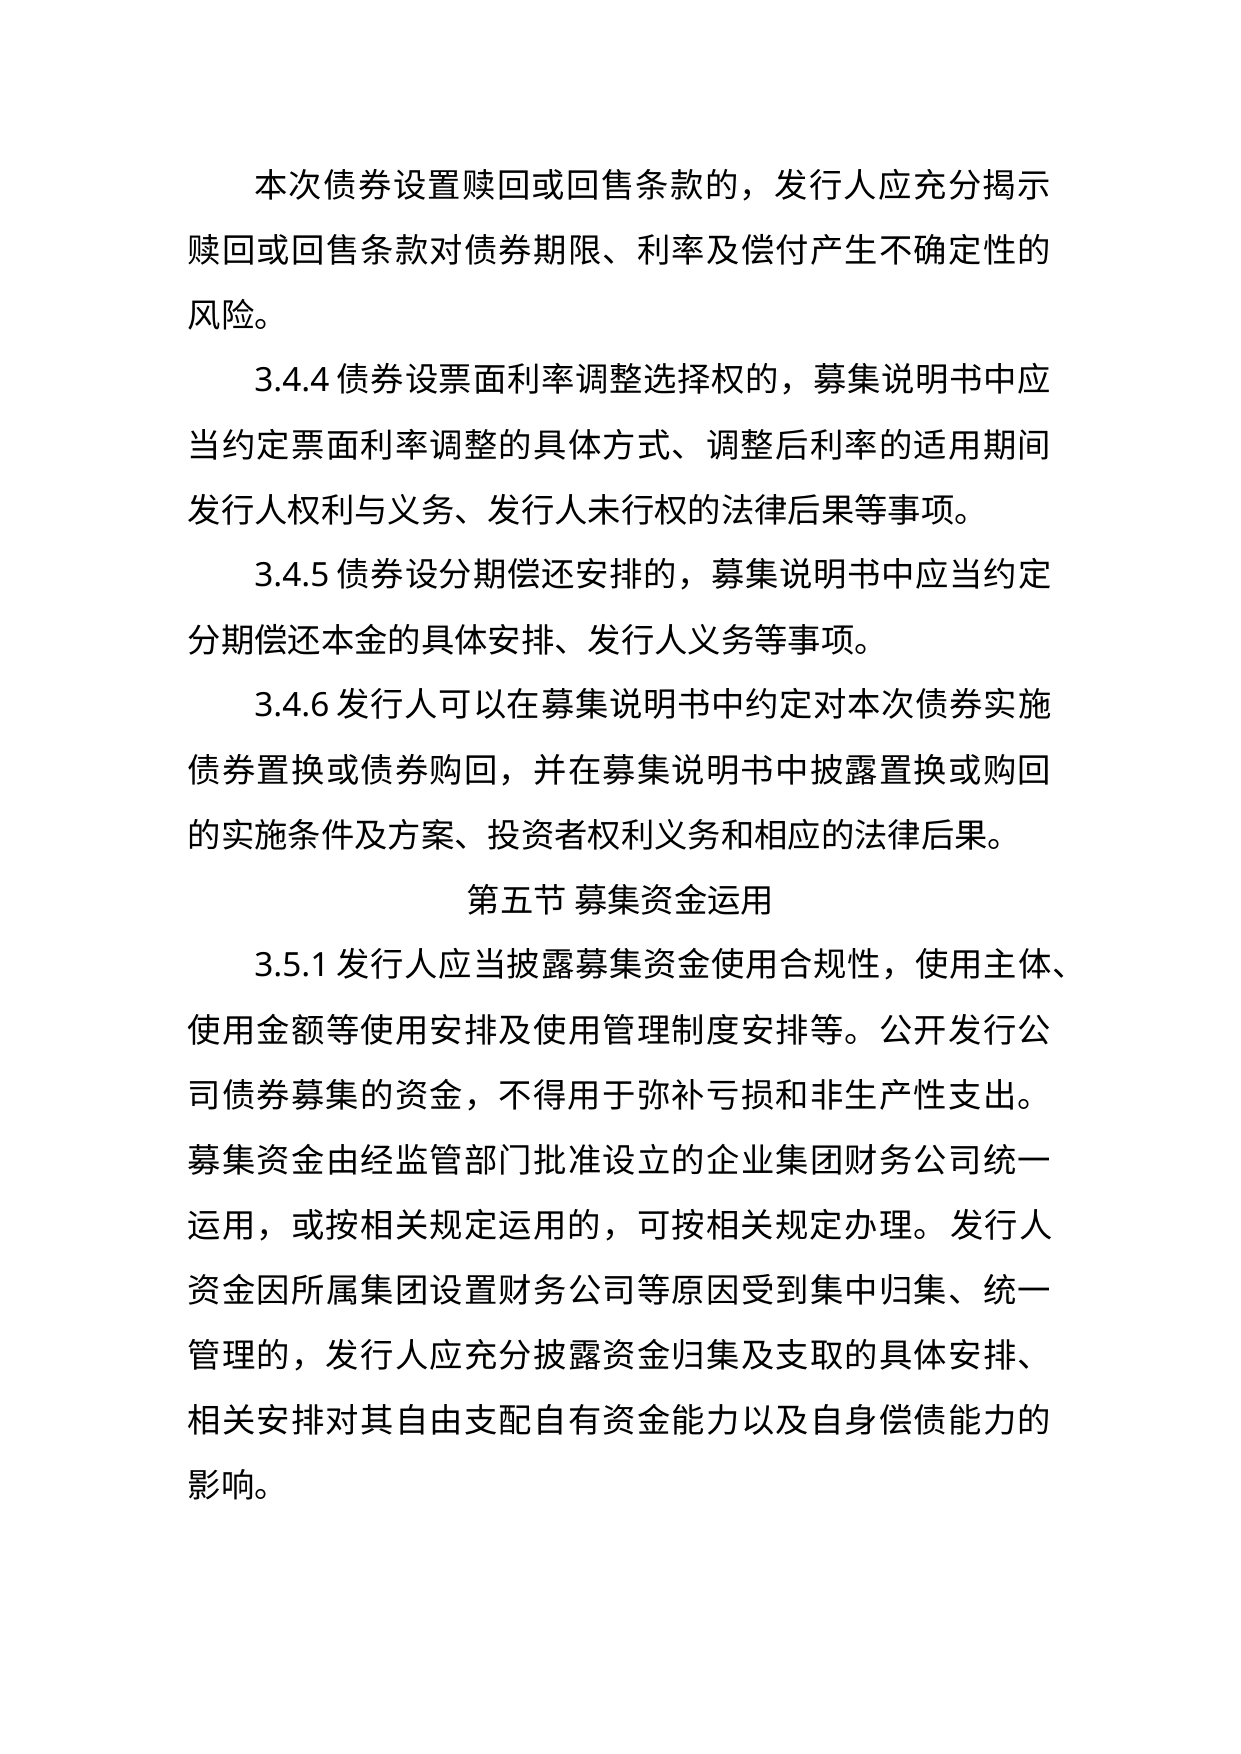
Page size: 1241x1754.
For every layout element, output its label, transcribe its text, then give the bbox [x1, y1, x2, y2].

text 3.5.1发行人应当披露募集资金使用合规性，使用主体、使用金额等使用安排及使用管理制度安排等。公开发行公司债券募集的资金，不得用于弥补亏损和非生产性支出。募集资金由经监管部门批准设立的企业集团财务公司统一运用，或按相关规定运用的，可按相关规定办理。发行人资金因所属集团设置财务公司等原因受到集中归集、统一管理的，发行人应充分披露资金归集及支取的具体安排、相关安排对其自由支配自有资金能力以及自身偿债能力的影响。 [187, 930, 1053, 1515]
text 3.4.4债券设票面利率调整选择权的，募集说明书中应当约定票面利率调整的具体方式、调整后利率的适用期间、发行人权利与义务、发行人未行权的法律后果等事项。 [187, 345, 1053, 540]
text 3.4.6发行人可以在募集说明书中约定对本次债券实施债券置换或债券购回，并在募集说明书中披露置换或购回的实施条件及方案、投资者权利义务和相应的法律后果。 [187, 670, 1053, 865]
text 3.4.5债券设分期偿还安排的，募集说明书中应当约定分期偿还本金的具体安排、发行人义务等事项。 [187, 540, 1053, 670]
text 本次债券设置赎回或回售条款的，发行人应充分揭示赎回或回售条款对债券期限、利率及偿付产生不确定性的风险。 [187, 150, 1053, 345]
text 第五节 募集资金运用 [187, 865, 1053, 930]
